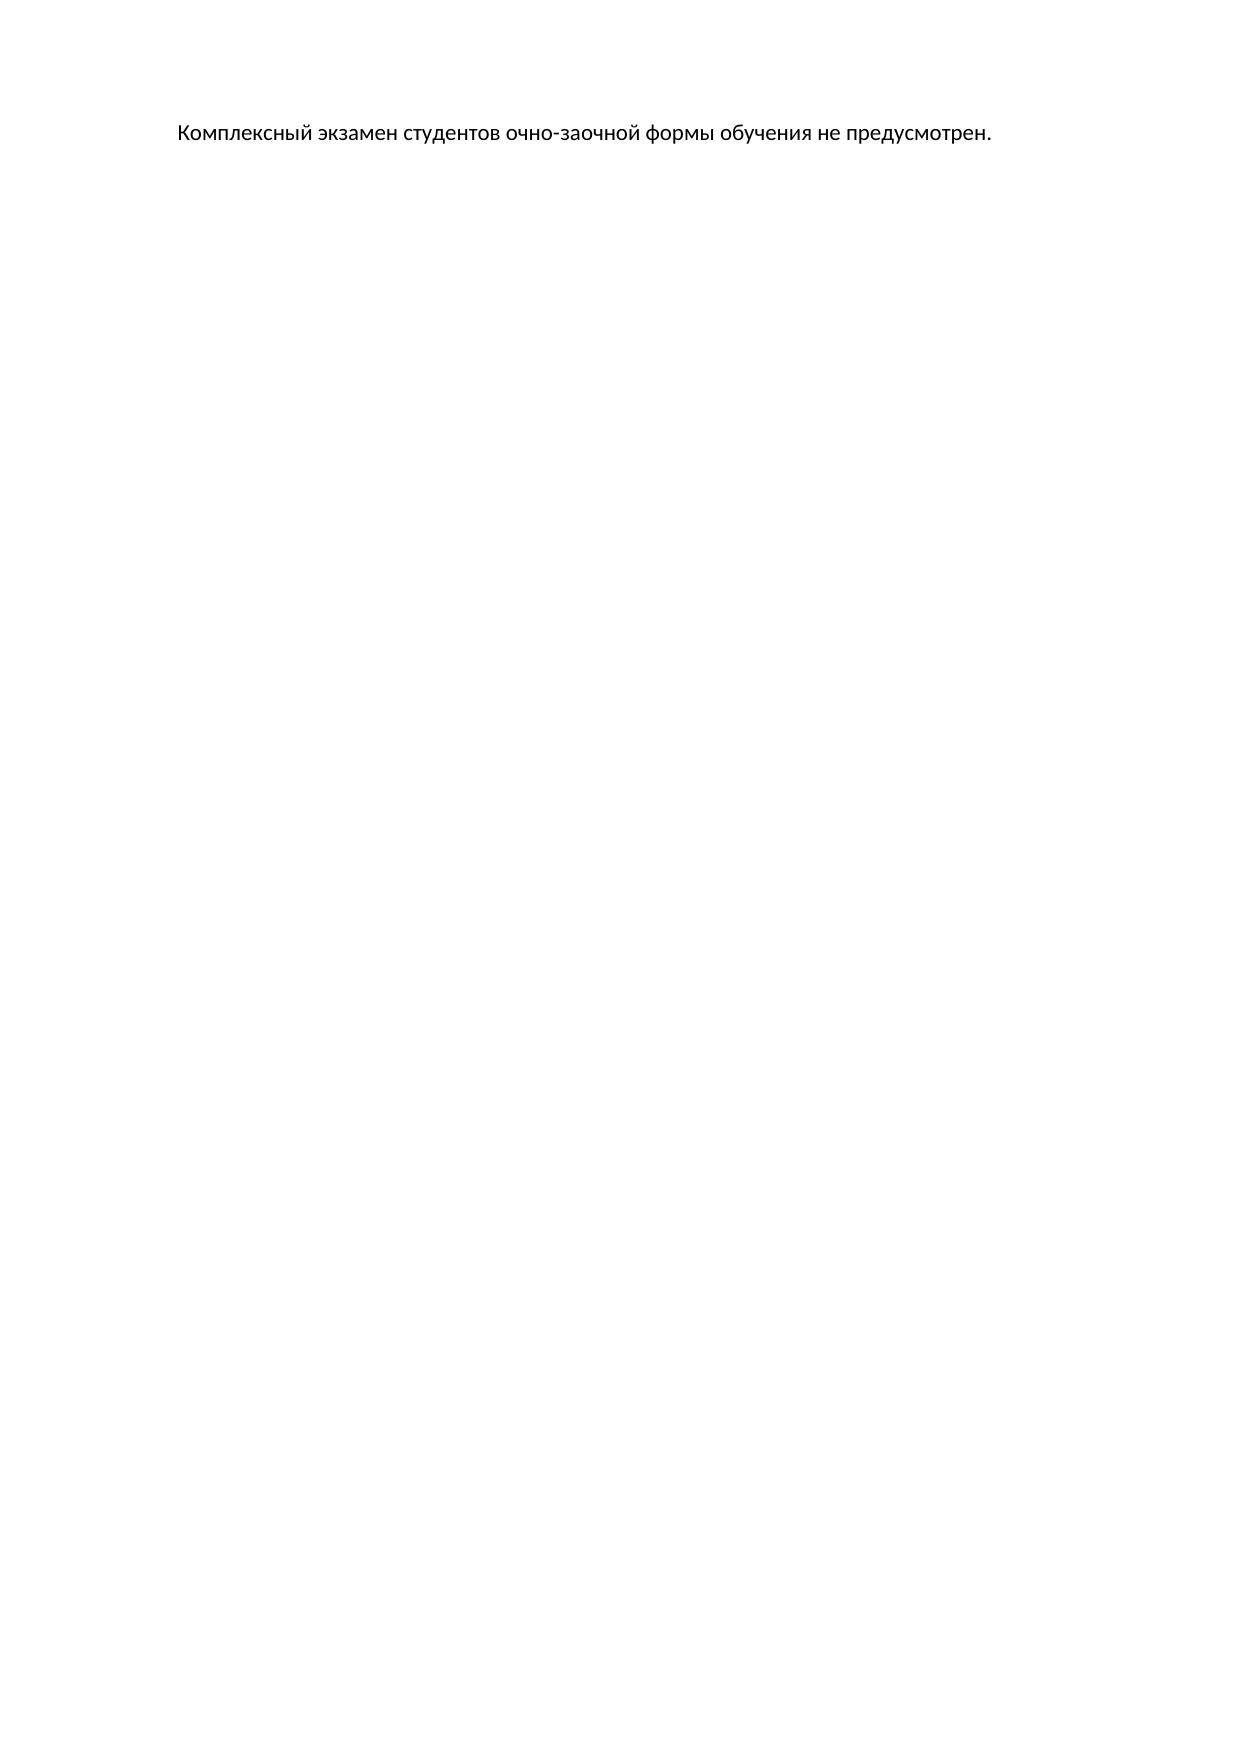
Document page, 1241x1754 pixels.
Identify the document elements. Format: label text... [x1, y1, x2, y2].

text Комплексный экзамен студентов очно-заочной формы обучения не предусмотрен. [177, 118, 1152, 146]
